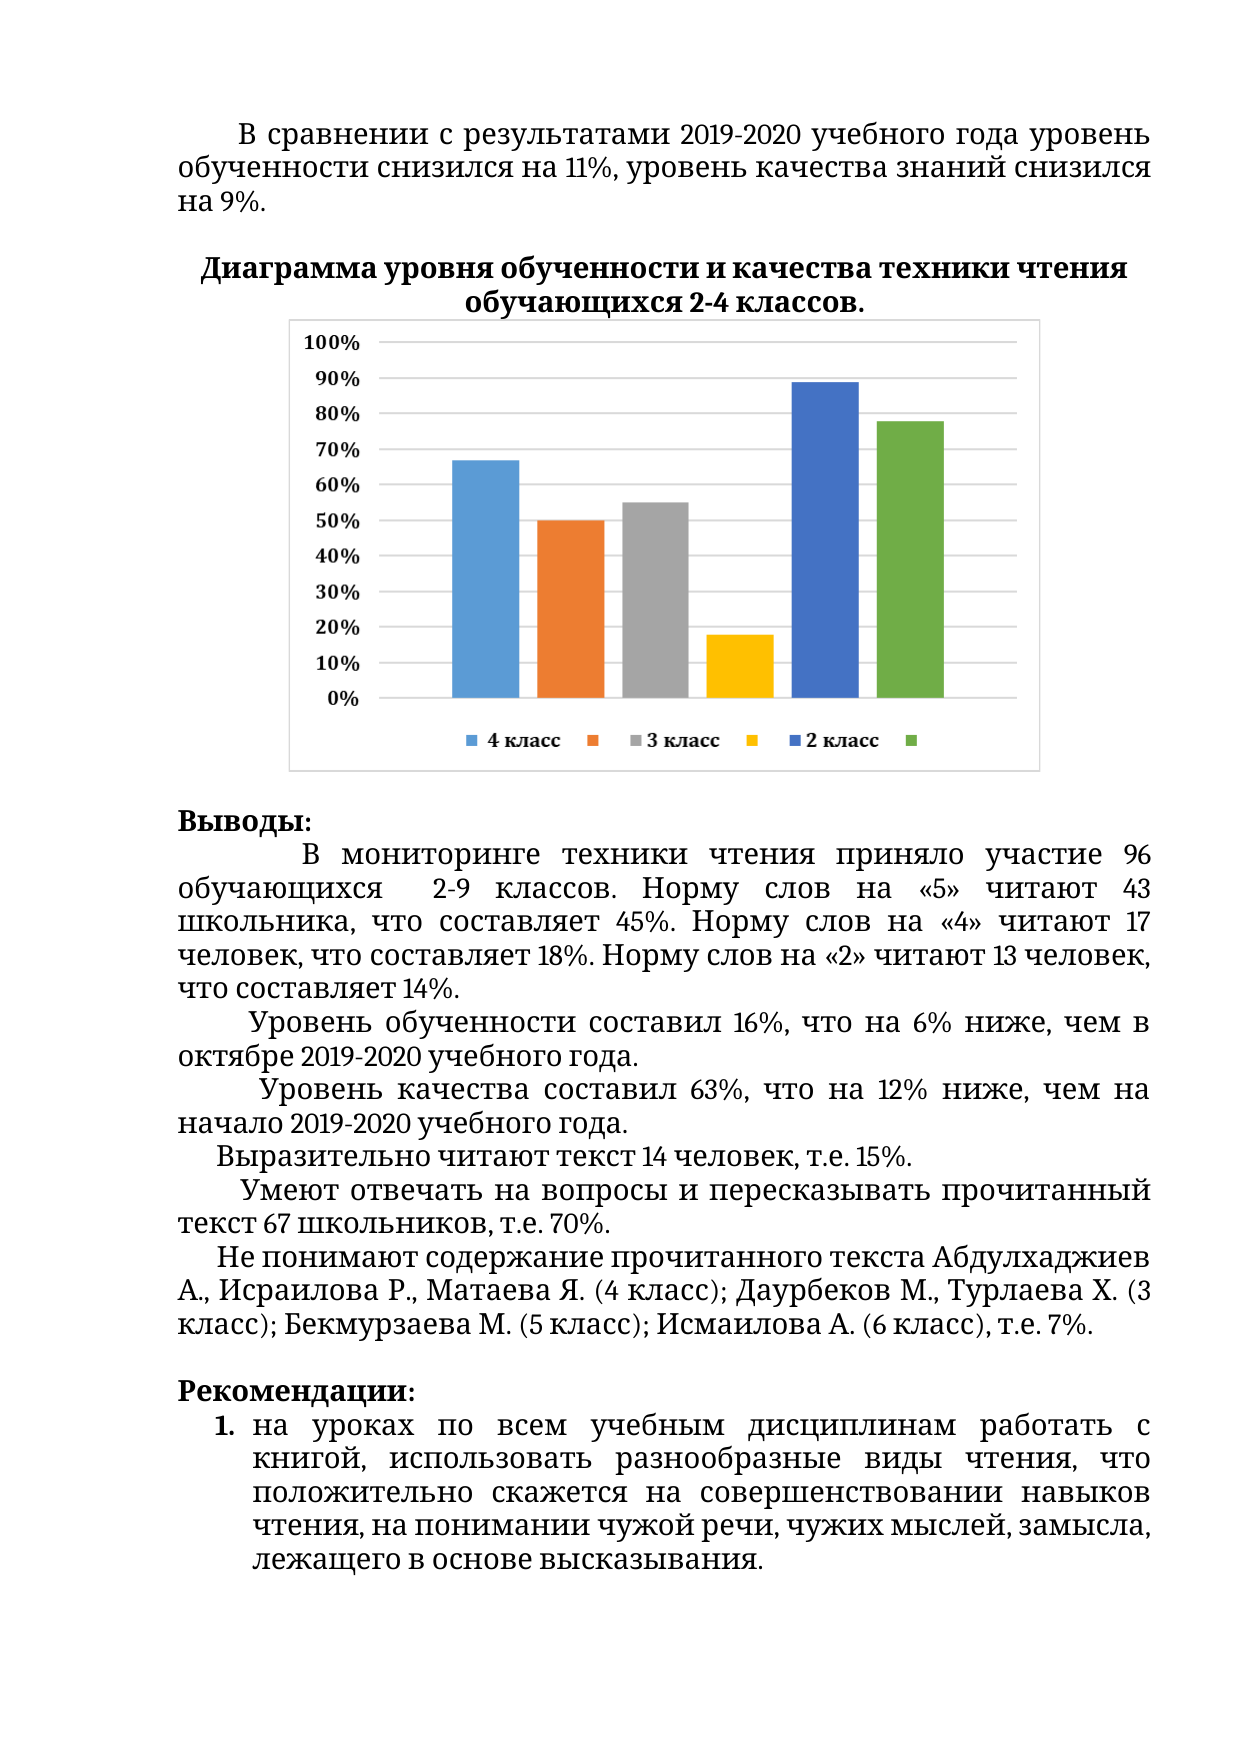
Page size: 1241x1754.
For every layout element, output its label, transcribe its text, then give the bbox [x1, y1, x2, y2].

text Не понимают содержание прочитанного текста Абдулхаджиев А., Исраилова Р., Матаева Я. (4 класс); Даурбеков М., Турлаева Х. (3 класс); Бекмурзаева М. (5 класс); Исмаилова А. (6 класс), т.е. 7%. [177, 1241, 1152, 1342]
text Выразительно читают текст 14 человек, т.е. 15%. [177, 1140, 1152, 1174]
list на уроках по всем учебным дисциплинам работать с книгой, использовать разнообразные виды чтения, что положительно скажется на совершенствовании навыков чтения, на понимании чужой речи, чужих мыслей, замысла, лежащего в основе высказывания. [215, 1409, 1152, 1576]
text Уровень обученности составил 16%, что на 6% ниже, чем в октябре 2019-2020 учебного года. [177, 1006, 1152, 1073]
text Умеют отвечать на вопросы и пересказывать прочитанный текст 67 школьников, т.е. 70%. [177, 1174, 1152, 1241]
text Уровень качества составил 63%, что на 12% ниже, чем на начало 2019-2020 учебного года. [177, 1073, 1152, 1140]
picture [288, 319, 1041, 772]
text В мониторинге техники чтения приняло участие 96 обучающихся 2-9 классов. Норму слов на «5» читают 43 школьника, что составляет 45%. Норму слов на «4» читают 17 человек, что составляет 18%. Норму слов на «2» читают 13 человек, что составляет 14%. [177, 838, 1152, 1006]
text В сравнении с результатами 2019-2020 учебного года уровень обученности снизился на 11%, уровень качества знаний снизился на 9%. [177, 118, 1152, 219]
text Выводы: [177, 805, 1152, 838]
text Рекомендации: [177, 1375, 1152, 1409]
text Диаграмма уровня обученности и качества техники чтения обучающихся 2-4 классов. [177, 252, 1152, 319]
